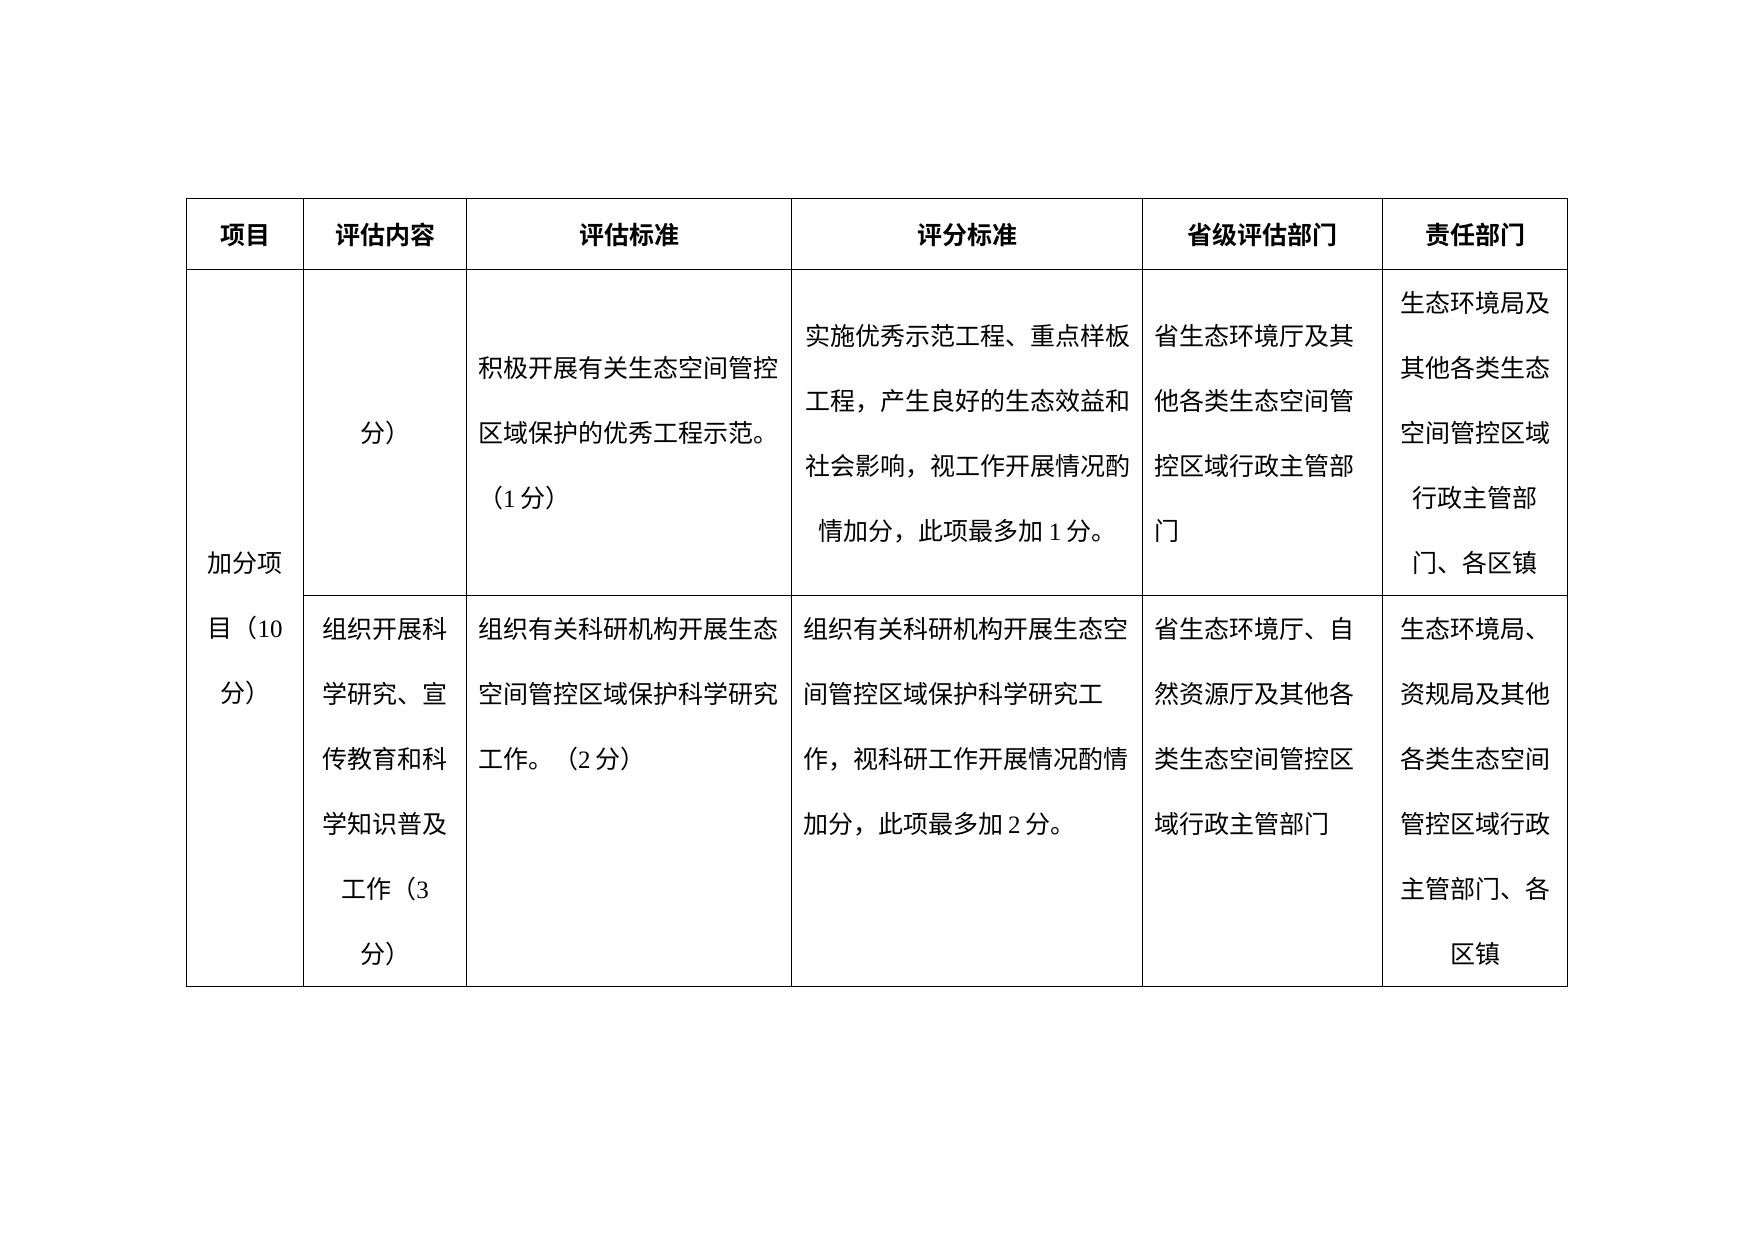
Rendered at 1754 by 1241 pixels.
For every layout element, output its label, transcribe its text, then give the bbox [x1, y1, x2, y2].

table_header 项目 [187, 199, 303, 268]
table_cell 省生态环境厅、自然资源厅及其他各类生态空间管控区域行政主管部门 [1143, 596, 1382, 986]
table_cell 组织开展科学研究、宣传教育和科学知识普及工作（3分） [304, 596, 466, 986]
table_header 评估内容 [304, 199, 466, 268]
table_cell 积极开展有关生态空间管控区域保护的优秀工程示范。（1分） [467, 270, 791, 594]
table_header 省级评估部门 [1143, 199, 1382, 268]
table_header 评估标准 [467, 199, 791, 268]
table_header 责任部门 [1383, 199, 1567, 268]
table_cell 生态环境局、资规局及其他各类生态空间管控区域行政主管部门、各区镇 [1383, 596, 1567, 986]
table_cell 实施优秀示范工程、重点样板工程，产生良好的生态效益和社会影响，视工作开展情况酌情加分，此项最多加1分。 [792, 270, 1142, 594]
table_cell 加分项目（10分） 加分项目（10分） [187, 270, 303, 986]
table_cell 组织有关科研机构开展生态空间管控区域保护科学研究工作。（2分） [467, 596, 791, 986]
table_cell 生态空间管控区域保护面积扩大、管护级别提升，开展保护优秀工程示范（3分） [304, 270, 466, 594]
table_cell 省生态环境厅及其他各类生态空间管控区域行政主管部门 [1143, 270, 1382, 594]
table_header 评分标准 [792, 199, 1142, 268]
table_cell 组织有关科研机构开展生态空间管控区域保护科学研究工作，视科研工作开展情况酌情加分，此项最多加2分。 [792, 596, 1142, 986]
table_cell 生态环境局及其他各类生态空间管控区域行政主管部门、各区镇 [1383, 270, 1567, 594]
